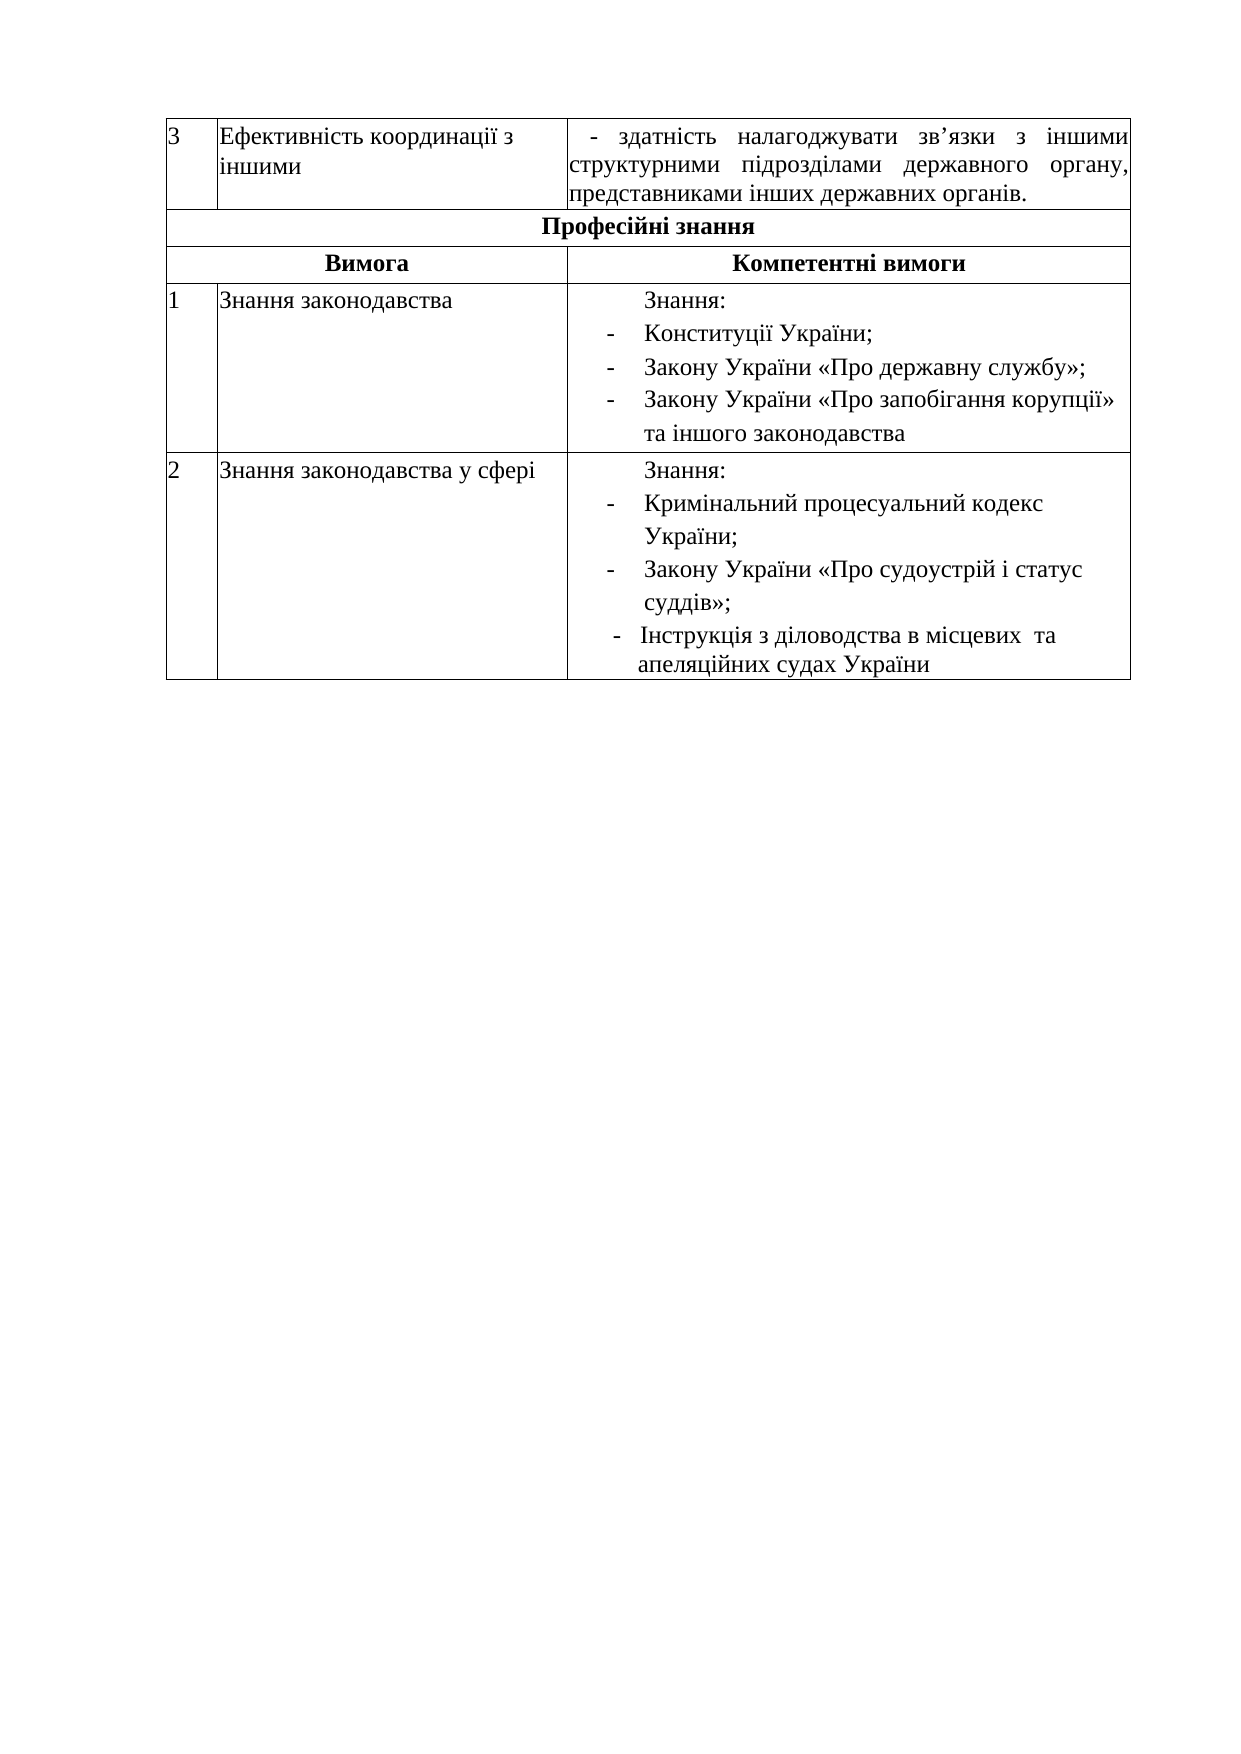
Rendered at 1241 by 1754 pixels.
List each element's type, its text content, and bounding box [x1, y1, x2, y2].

table_cell - здатність налагоджувати зв’язки з іншими структурними підрозділами державного органу, представниками інших державних органів. [568, 119, 1130, 208]
table_cell 1 [167, 284, 217, 452]
table_cell 3 [167, 119, 217, 208]
table_cell Знання: Конституції України; Закону України «Про державну службу»; Закону України «Про запобігання корупції» та іншого законодавства [568, 284, 1130, 452]
table_cell Знання: Кримінальний процесуальний кодекс України; Закону України «Про судоустрій і статус суддів»; - Інструкція з діловодства в місцевих та апеляційних судах України [568, 453, 1130, 679]
table_cell Знання законодавства [218, 284, 567, 452]
table_cell Вимога [167, 247, 567, 283]
table_cell Компетентні вимоги [568, 247, 1130, 283]
table_cell 2 [167, 453, 217, 679]
table_cell Професійні знання [167, 210, 1130, 246]
table_cell Знання законодавства у сфері [218, 453, 567, 679]
table_cell Ефективність координації з іншими [218, 119, 567, 208]
